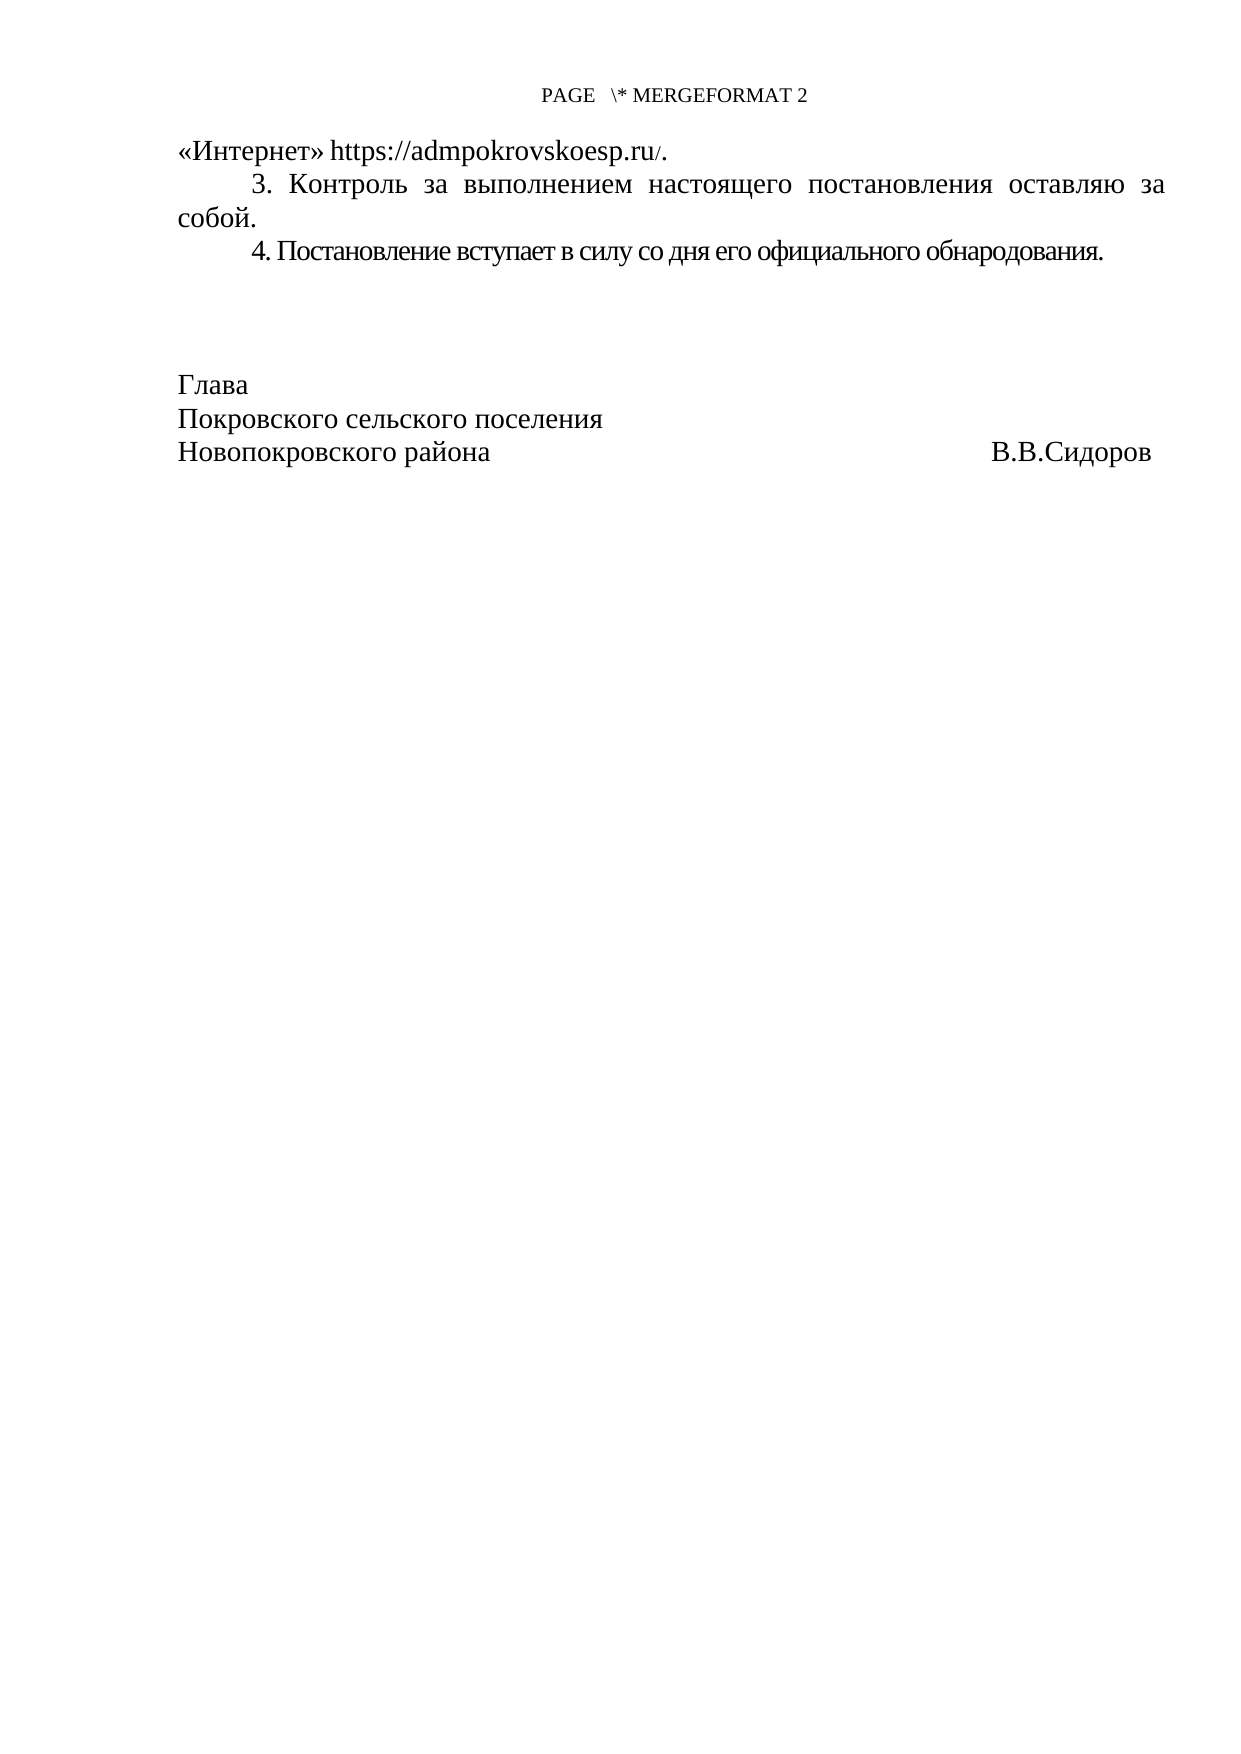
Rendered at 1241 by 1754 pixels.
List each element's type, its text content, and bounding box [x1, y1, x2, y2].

text Глава [177, 367, 1166, 401]
text Новопокровского района В.В.Сидоров [177, 434, 1166, 468]
text 3. Контроль за выполнением настоящего постановления оставляю за собой. [177, 166, 1166, 233]
text Покровского сельского поселения [177, 401, 1166, 434]
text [177, 133, 1166, 166]
text 4. Постановление вступает в силу со дня его официального обнародования. [177, 233, 1166, 267]
